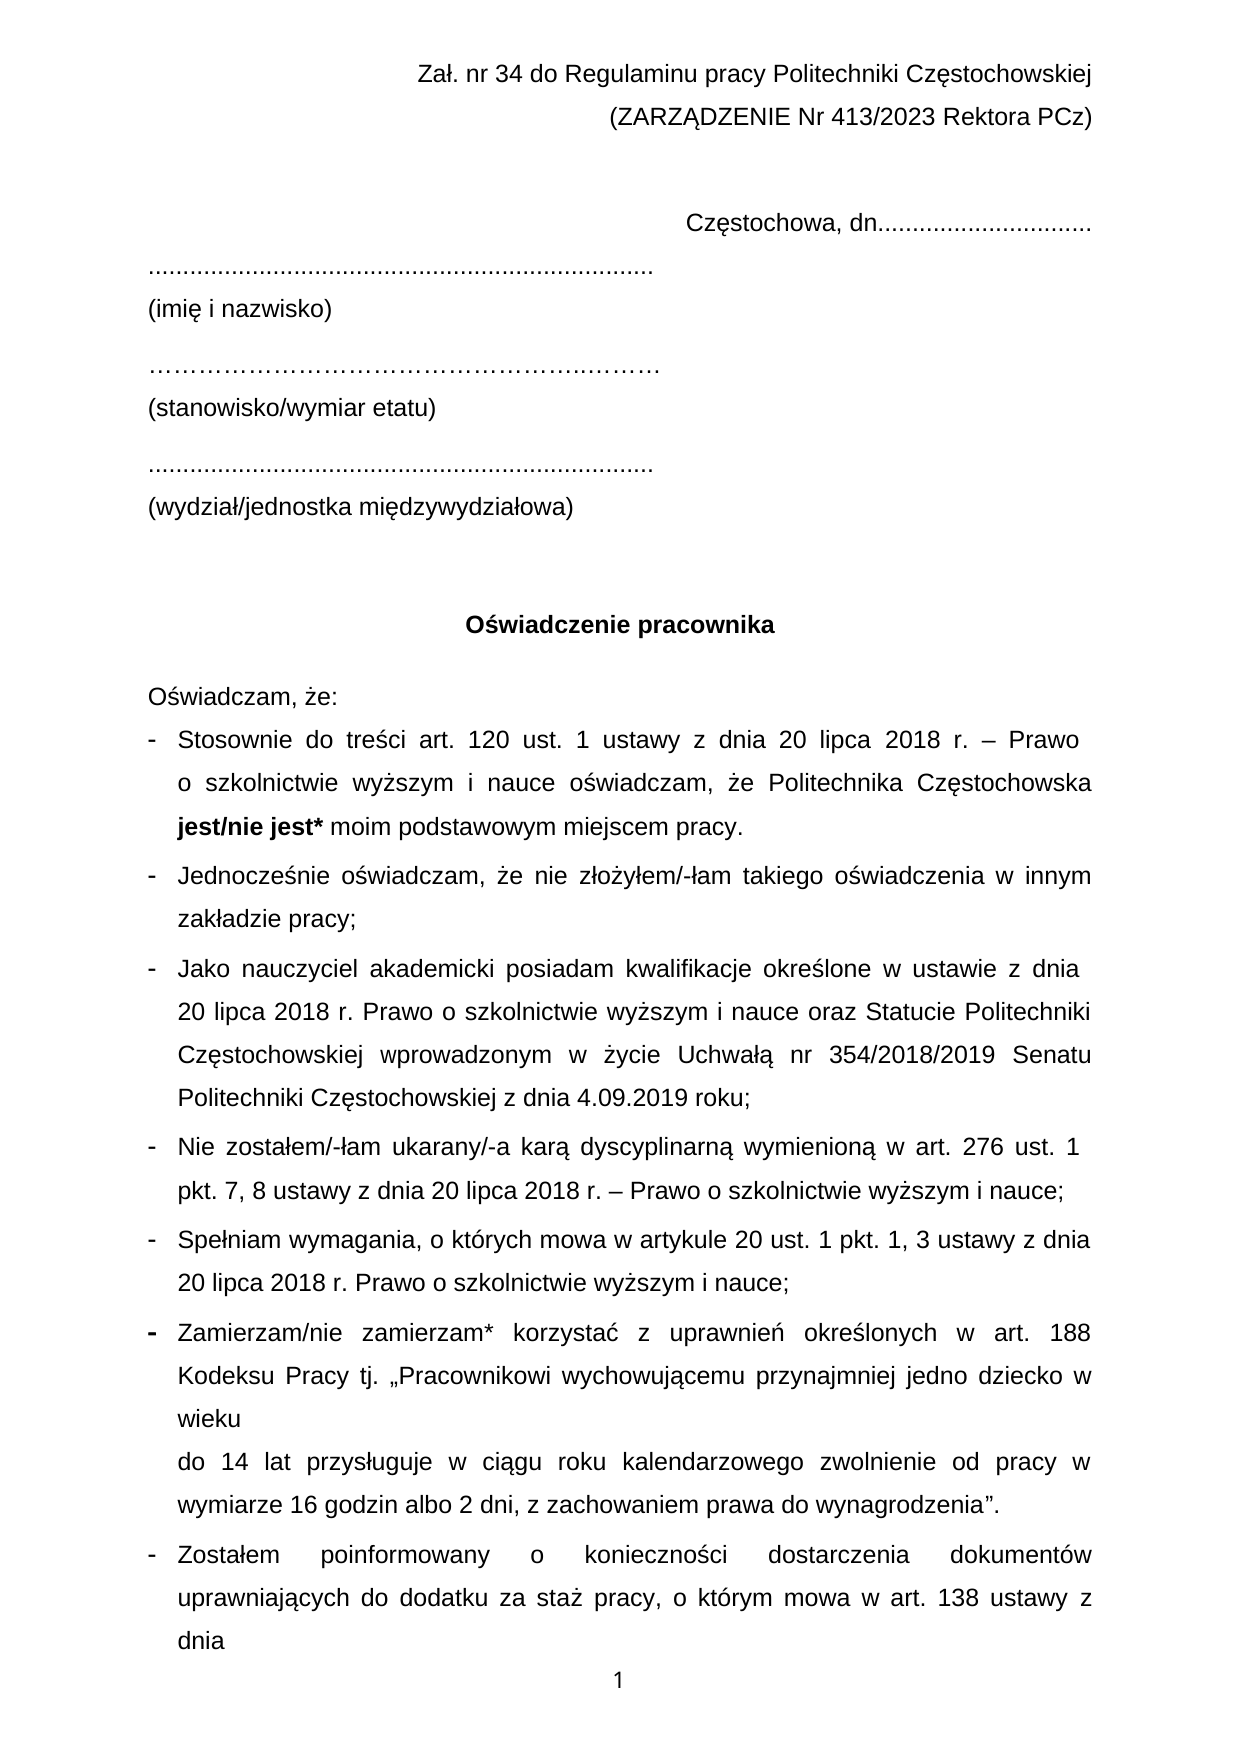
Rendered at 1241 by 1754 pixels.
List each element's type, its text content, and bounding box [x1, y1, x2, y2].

text Częstochowa, dn............................... [218, 208, 1093, 237]
text ......................................................................... [148, 448, 1093, 477]
text Zał. nr 34 do Regulaminu pracy Politechniki Częstochowskiej (ZARZĄDZENIE Nr 413/2023 Rektora PCz) [145, 59, 1093, 131]
list Stosownie do treści art. 120 ust. 1 ustawy z dnia 20 lipca 2018 r. – Prawo o szkolnictwie wyższym i nauce oświadczam, że Politechnika Częstochowska jest/nie jest* moim podstawowym miejscem pracy. [148, 725, 1093, 840]
list Zostałem poinformowany o konieczności dostarczenia dokumentów uprawniających do dodatku za staż pracy, o którym mowa w art. 138 ustawy z dnia [148, 1539, 1093, 1655]
text ......................................................................... [148, 251, 1093, 280]
list Zamierzam/nie zamierzam* korzystać z uprawnień określonych w art. 188 Kodeksu Pracy tj. „Pracownikowi wychowującemu przynajmniej jedno dziecko w wieku do 14 lat przysługuje w ciągu roku kalendarzowego zwolnienie od pracy w wymiarze 16 godzin albo 2 dni, z zachowaniem prawa do wynagrodzenia”. [148, 1318, 1093, 1519]
text (wydział/jednostka międzywydziałowa) [148, 492, 1093, 520]
list Nie zostałem/-łam ukarany/-a karą dyscyplinarną wymienioną w art. 276 ust. 1 pkt. 7, 8 ustawy z dnia 20 lipca 2018 r. – Prawo o szkolnictwie wyższym i nauce; [148, 1132, 1093, 1204]
text ……………………………………………..……… [148, 350, 1093, 378]
text Oświadczam, że: [148, 682, 1093, 711]
list Jednocześnie oświadczam, że nie złożyłem/-łam takiego oświadczenia w innym zakładzie pracy; [148, 861, 1093, 933]
text Oświadczenie pracownika [148, 610, 1093, 638]
text (imię i nazwisko) [148, 294, 1093, 323]
text (stanowisko/wymiar etatu) [148, 393, 1093, 422]
list Spełniam wymagania, o których mowa w artykule 20 ust. 1 pkt. 1, 3 ustawy z dnia 20 lipca 2018 r. Prawo o szkolnictwie wyższym i nauce; [148, 1225, 1093, 1297]
list Jako nauczyciel akademicki posiadam kwalifikacje określone w ustawie z dnia 20 lipca 2018 r. Prawo o szkolnictwie wyższym i nauce oraz Statucie Politechniki Częstochowskiej wprowadzonym w życie Uchwałą nr 354/2018/2019 Senatu Politechniki Częstochowskiej z dnia 4.09.2019 roku; [148, 953, 1093, 1112]
